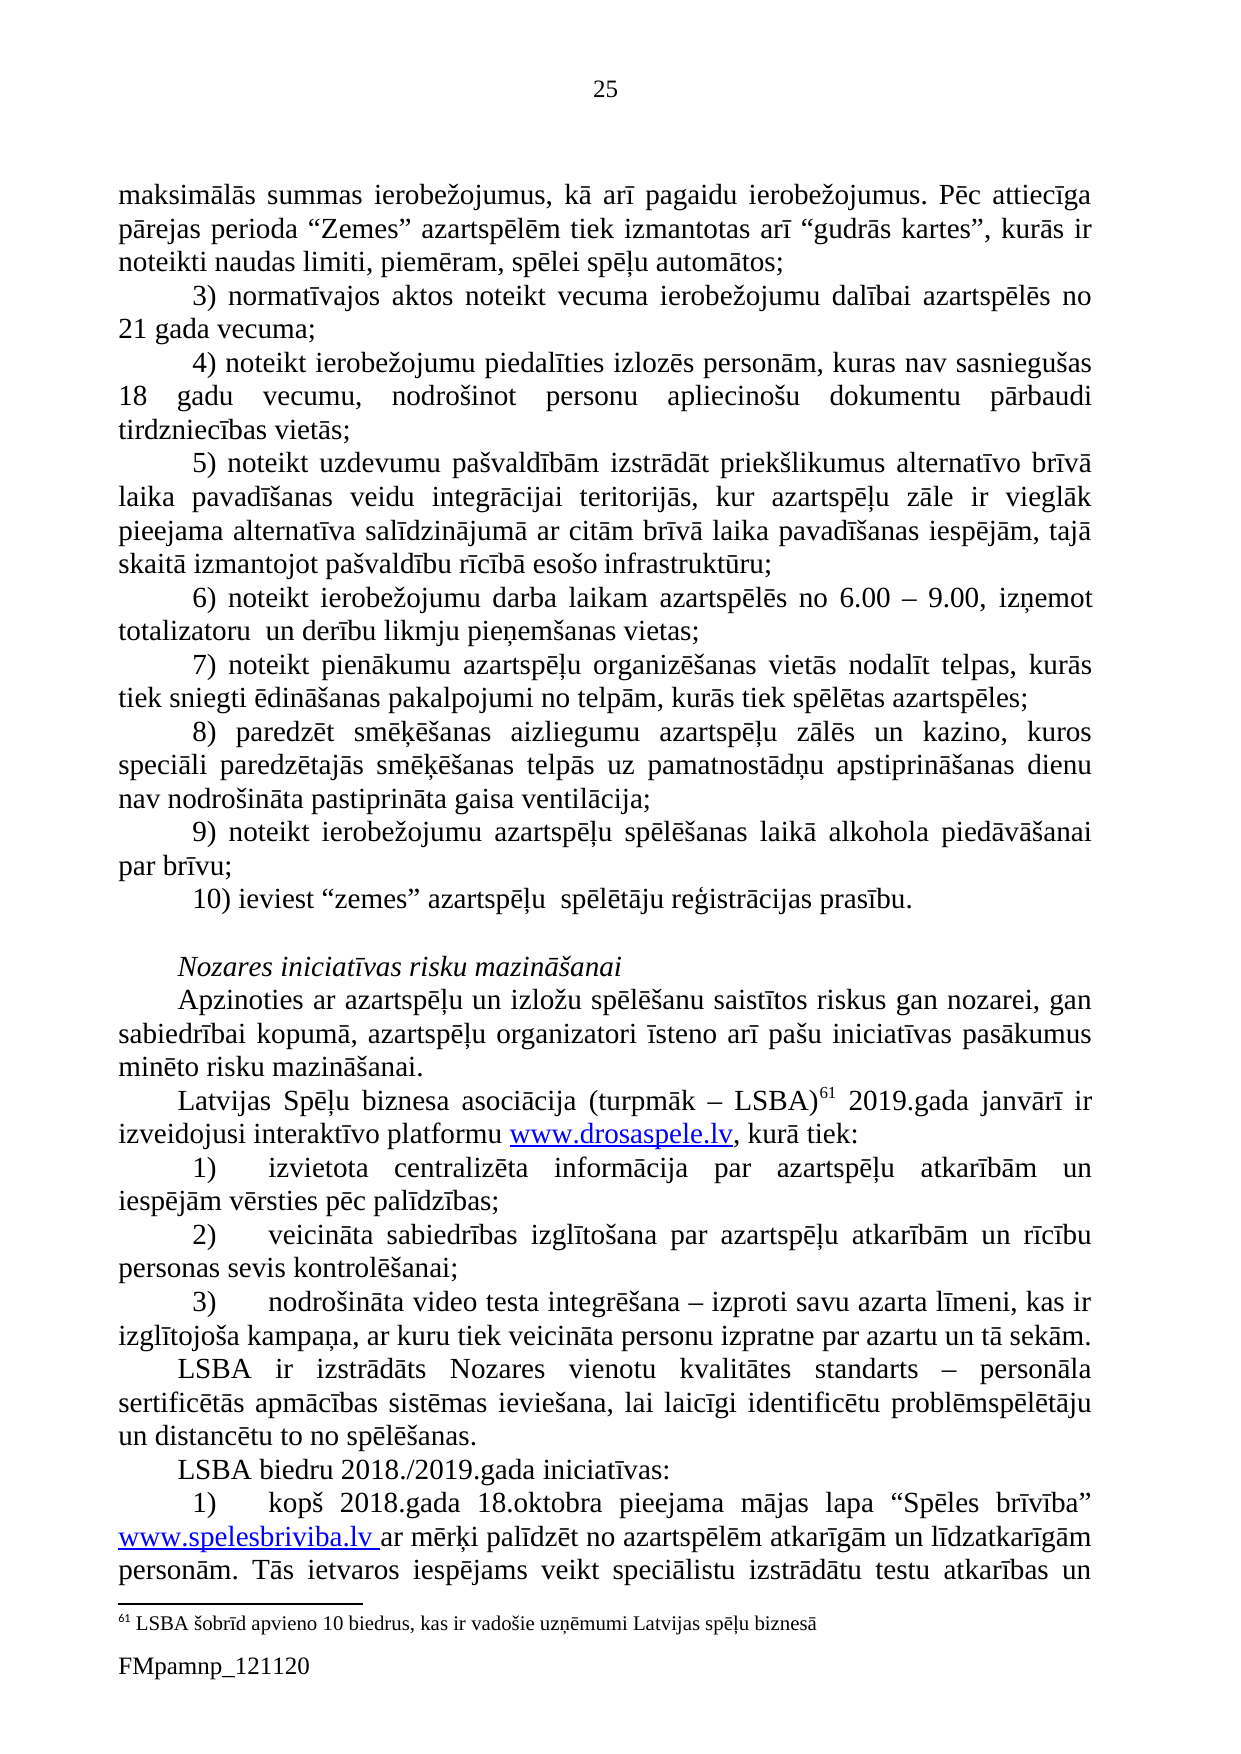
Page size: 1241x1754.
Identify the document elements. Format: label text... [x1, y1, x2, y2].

text Nozares iniciatīvas risku mazināšanai [118, 949, 1092, 982]
text Latvijas Spēļu biznesa asociācija (turpmāk – LSBA) 2019.gada janvārī ir izveidojusi interaktīvo platformu www.drosaspele.lv, kurā tiek: [118, 1083, 1092, 1150]
text LSBA ir izstrādāts Nozares vienotu kvalitātes standarts – personāla sertificētās apmācības sistēmas ieviešana, lai laicīgi identificētu problēmspēlētāju un distancētu to no spēlēšanas. [118, 1351, 1092, 1452]
list izvietota centralizēta informācija par azartspēļu atkarībām un iespējām vērsties pēc palīdzības; [118, 1150, 1092, 1217]
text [118, 177, 1092, 278]
text 10) ieviest “zemes” azartspēļu spēlētāju reģistrācijas prasību. [118, 882, 1092, 915]
text 7) noteikt pienākumu azartspēļu organizēšanas vietās nodalīt telpas, kurās tiek sniegti ēdināšanas pakalpojumi no telpām, kurās tiek spēlētas azartspēles; [118, 647, 1092, 714]
text 5) noteikt uzdevumu pašvaldībām izstrādāt priekšlikumus alternatīvo brīvā laika pavadīšanas veidu integrācijai teritorijās, kur azartspēļu zāle ir vieglāk pieejama alternatīva salīdzinājumā ar citām brīvā laika pavadīšanas iespējām, tajā skaitā izmantojot pašvaldību rīcībā esošo infrastruktūru; [118, 446, 1092, 580]
text Apzinoties ar azartspēļu un izložu spēlēšanu saistītos riskus gan nozarei, gan sabiedrībai kopumā, azartspēļu organizatori īsteno arī pašu iniciatīvas pasākumus minēto risku mazināšanai. [118, 982, 1092, 1083]
text LSBA biedru 2018./2019.gada iniciatīvas: [177, 1452, 1092, 1485]
list nodrošināta video testa integrēšana – izproti savu azarta līmeni, kas ir izglītojoša kampaņa, ar kuru tiek veicināta personu izpratne par azartu un tā sekām. [118, 1284, 1092, 1351]
text 8) paredzēt smēķēšanas aizliegumu azartspēļu zālēs un kazino, kuros speciāli paredzētajās smēķēšanas telpās uz pamatnostādņu apstiprināšanas dienu nav nodrošināta pastiprināta gaisa ventilācija; [118, 714, 1092, 814]
list veicināta sabiedrības izglītošana par azartspēļu atkarībām un rīcību personas sevis kontrolēšanai; [118, 1217, 1092, 1284]
text 3) normatīvajos aktos noteikt vecuma ierobežojumu dalībai azartspēlēs no 21 gada vecuma; [118, 278, 1092, 345]
text 6) noteikt ierobežojumu darba laikam azartspēlēs no 6.00 – 9.00, izņemot totalizatoru un derību likmju pieņemšanas vietas; [118, 580, 1092, 647]
list 4) noteikt ierobežojumu piedalīties izlozēs personām, kuras nav sasniegušas 18 gadu vecumu, nodrošinot personu apliecinošu dokumentu pārbaudi tirdzniecības vietās; [118, 345, 1092, 446]
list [118, 1485, 1092, 1586]
text 9) noteikt ierobežojumu azartspēļu spēlēšanas laikā alkohola piedāvāšanai par brīvu; [118, 814, 1092, 882]
